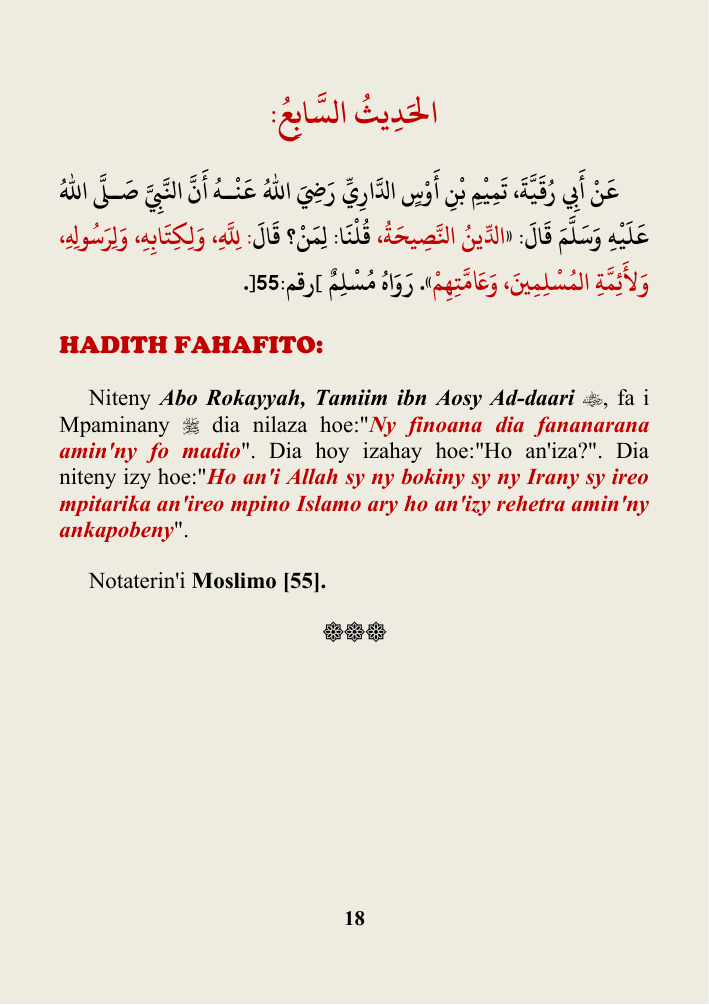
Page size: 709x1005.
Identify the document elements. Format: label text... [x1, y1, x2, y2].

list Niteny Abo Rokayyah, Tamiim ibn Aosy Ad-daari , fa i Mpaminany dia nilaza hoe:"Ny finoana dia fananarana amin'ny fo madio". Dia hoy izahay hoe:"Ho an'iza?". Dia niteny izy hoe:"Ho an'i Allah sy ny bokiny sy ny Irany sy ireo mpitarika an'ireo mpino Islamo ary ho an'izy rehetra amin'ny ankapobeny". [59, 384, 650, 542]
text عَنْ أَبِي رُقَيَّةَ، تَمِيْمِ بْنِ أَوْسٍ الدَّارِيِّ رَضِيَ اللهُ عَنْهُ أَنَّ النَّبِيَّ صَلَّى اللهُ عَلَيْهِ وَسَلَّمَ قَالَ: «الدِّينُ النَّصِيحَةُ، قُلْنَا: لِمَنْ؟ قَالَ: لِلَّهِ، وَلِكِتَابِهِ، وَلِرَسُولِهِ، وَلأَئِمَّةِ المُسْلِمِينَ، وَعَامَّتِهِمْ». رَوَاهُ مُسْلِمٌ ]رقم:55[. [59, 169, 650, 306]
text Notaterin'i Moslimo [55]. [59, 567, 650, 594]
list HADITH FAHAFITO: [59, 331, 650, 359]
text الحَدِيثُ السَّابِعُ: [59, 84, 650, 144]
